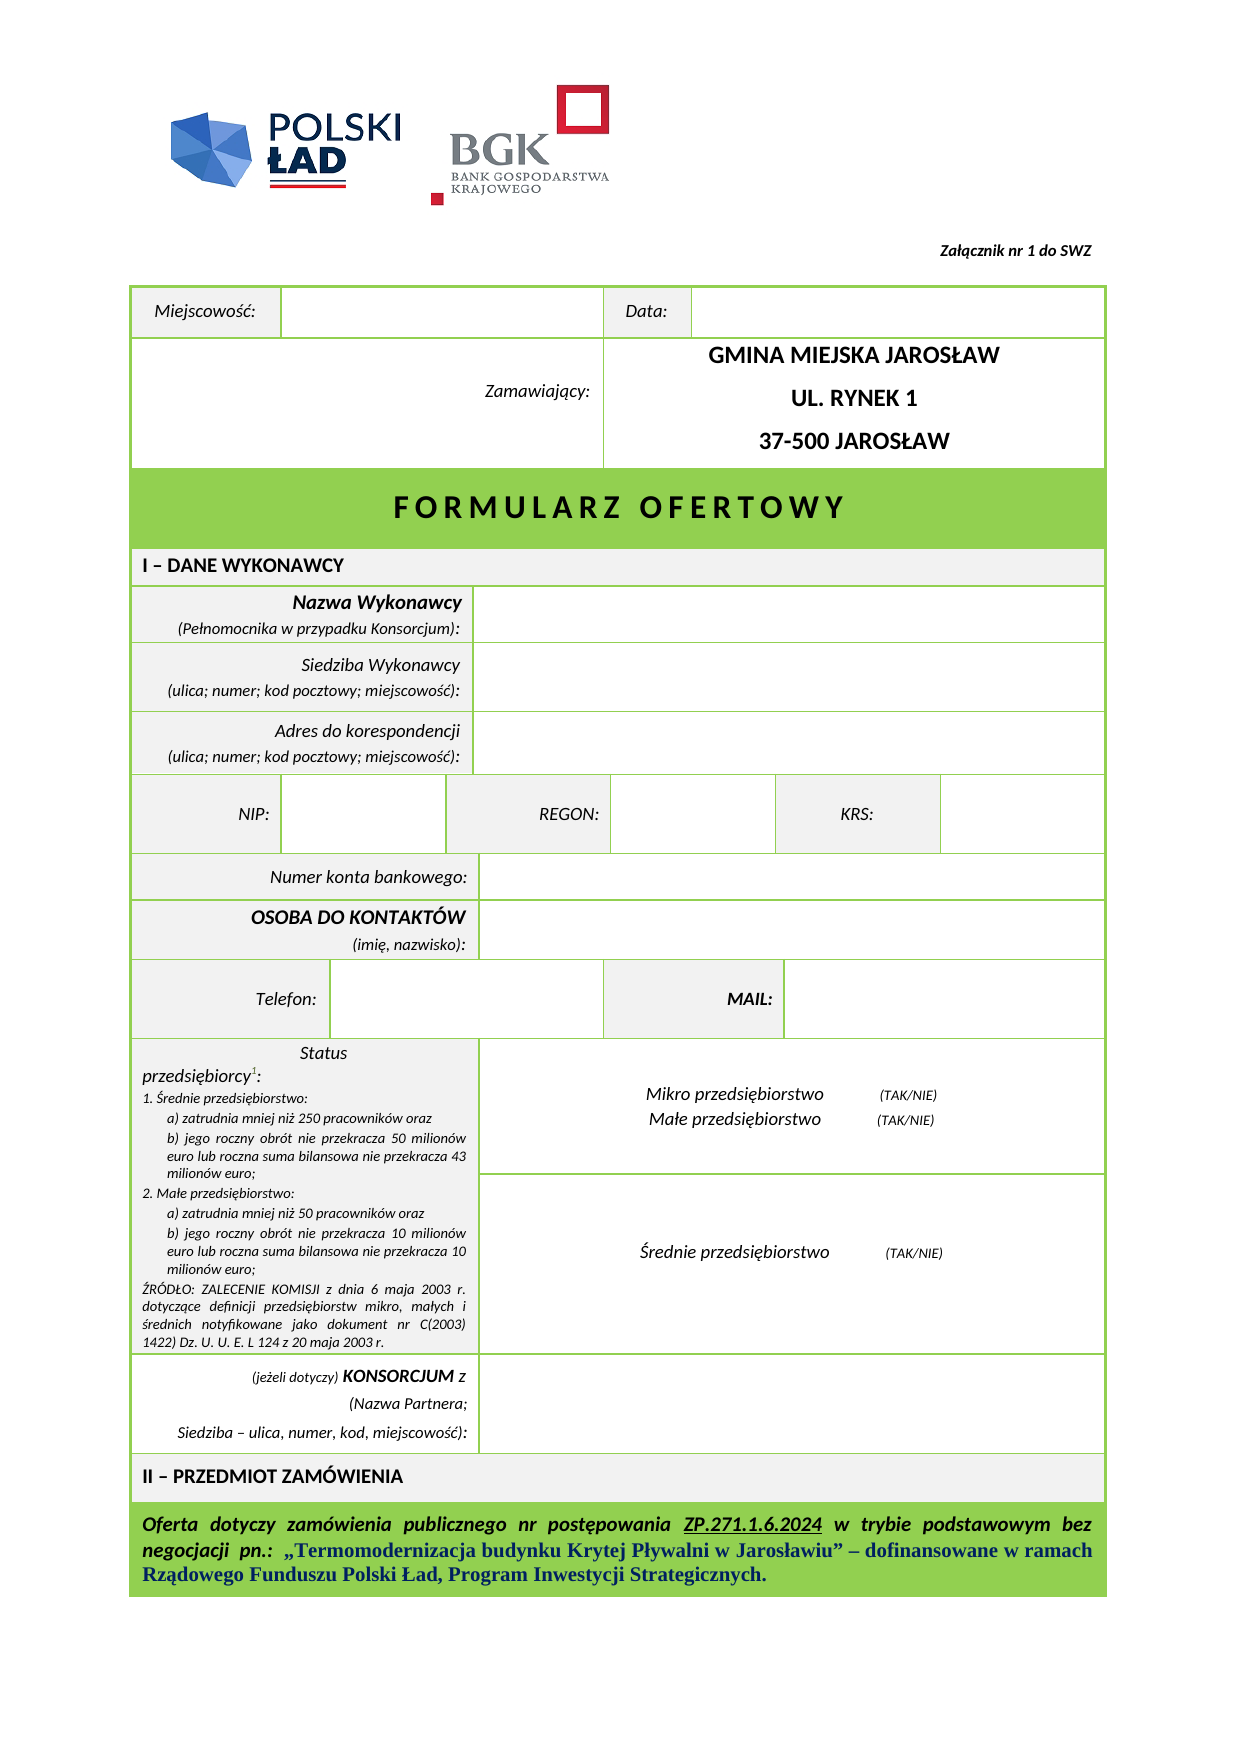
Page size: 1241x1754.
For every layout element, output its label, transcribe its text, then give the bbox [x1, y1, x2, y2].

table_cell Zamawiający: [132, 339, 603, 468]
table_cell [480, 854, 1104, 899]
table_cell REGON: [447, 775, 610, 853]
table_cell KRS: [776, 775, 940, 853]
table_cell [474, 712, 1104, 773]
table_cell Nazwa Wykonawcy (Pełnomocnika w przypadku Konsorcjum): [132, 587, 472, 641]
table_cell [611, 775, 775, 853]
table_header [692, 288, 1104, 337]
table_cell [785, 960, 1104, 1038]
table_cell I – DANE WYKONAWCY [132, 549, 1104, 585]
table_cell [474, 587, 1104, 641]
table_cell Numer konta bankowego: [132, 854, 478, 899]
table_cell [474, 643, 1104, 711]
table_cell FORMULARZ OFERTOWY [132, 471, 1104, 546]
table_header [282, 288, 603, 337]
table_cell [941, 775, 1104, 853]
table_cell II – PRZEDMIOT ZAMÓWIENIA [132, 1454, 1104, 1502]
table_cell MAIL: [604, 960, 783, 1038]
table_cell Siedziba Wykonawcy (ulica; numer; kod pocztowy; miejscowość): [132, 643, 472, 711]
table_cell [282, 775, 445, 853]
table_cell OSOBA DO KONTAKTÓW (imię, nazwisko): [132, 901, 478, 959]
table_cell Mikro przedsiębiorstwo (TAK/NIE) Małe przedsiębiorstwo (TAK/NIE) [480, 1039, 1104, 1173]
table_header Miejscowość: [132, 288, 280, 337]
table_cell [480, 1355, 1104, 1453]
table_cell [480, 901, 1104, 959]
table_cell Oferta dotyczy zamówienia publicznego nr postępowania ZP.271.1.6.2024 w trybie podstawowym bez negocjacji pn.: „Termomodernizacja budynku Krytej Pływalni w Jarosławiu” – dofinansowane w ramach Rządowego Funduszu Polski Ład, Program Inwestycji Strategicznych. [132, 1504, 1104, 1594]
table_cell GMINA MIEJSKA JAROSŁAW UL. RYNEK 1 37-500 JAROSŁAW [604, 339, 1104, 468]
table_cell Telefon: [132, 960, 329, 1038]
table_cell Średnie przedsiębiorstwo (TAK/NIE) [480, 1175, 1104, 1353]
table_header Data: [604, 288, 691, 337]
table_cell [331, 960, 603, 1038]
text Załącznik nr 1 do SWZ [148, 241, 1093, 261]
table_cell NIP: [132, 775, 280, 853]
table_cell Adres do korespondencji (ulica; numer; kod pocztowy; miejscowość): [132, 712, 472, 773]
table_cell Status przedsiębiorcy1: 1. Średnie przedsiębiorstwo: a) zatrudnia mniej niż 250 pracowników oraz b) jego roczny obrót nie przekracza 50 milionów euro lub roczna suma bilansowa nie przekracza 43 milionów euro; 2. Małe przedsiębiorstwo: a) zatrudnia mniej niż 50 pracowników oraz b) jego roczny obrót nie przekracza 10 milionów euro lub roczna suma bilansowa nie przekracza 10 milionów euro; ŹRÓDŁO: ZALECENIE KOMISJI z dnia 6 maja 2003 r. dotyczące definicji przedsiębiorstw mikro, małych i średnich notyfikowane jako dokument nr C(2003) 1422) Dz. U. U. E. L 124 z 20 maja 2003 r. [132, 1039, 478, 1353]
table_cell (jeżeli dotyczy) KONSORCJUM z (Nazwa Partnera; Siedziba – ulica, numer, kod, miejscowość): [132, 1355, 478, 1453]
